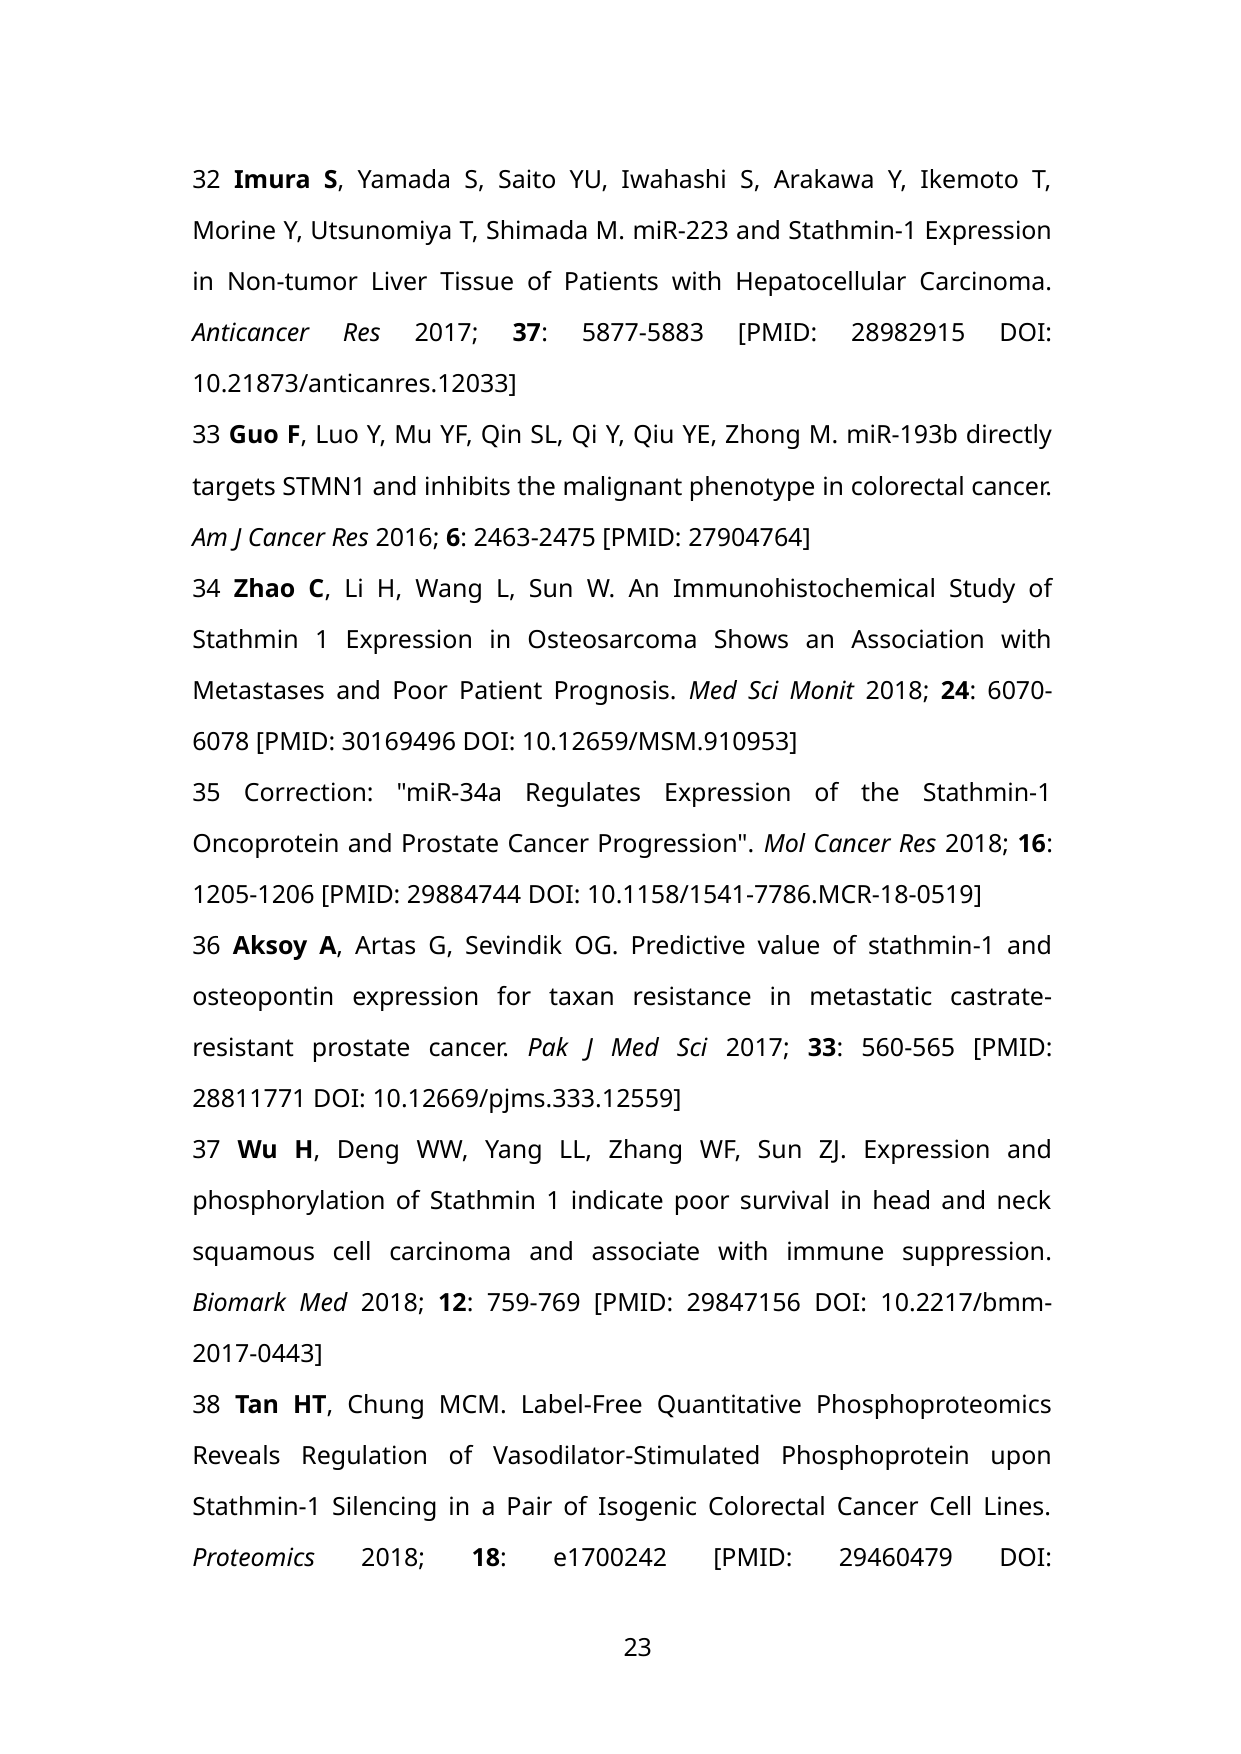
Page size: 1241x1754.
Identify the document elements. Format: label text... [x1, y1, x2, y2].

text 32 Imura S, Yamada S, Saito YU, Iwahashi S, Arakawa Y, Ikemoto T, Morine Y, Utsunomiya T, Shimada M. miR-223 and Stathmin-1 Expression in Non-tumor Liver Tissue of Patients with Hepatocellular Carcinoma. Anticancer Res 2017; 37: 5877-5883 [PMID: 28982915 DOI: 10.21873/anticanres.12033] [192, 162, 1053, 400]
text 37 Wu H, Deng WW, Yang LL, Zhang WF, Sun ZJ. Expression and phosphorylation of Stathmin 1 indicate poor survival in head and neck squamous cell carcinoma and associate with immune suppression. Biomark Med 2018; 12: 759-769 [PMID: 29847156 DOI: 10.2217/bmm-2017-0443] [192, 1132, 1053, 1370]
text 33 Guo F, Luo Y, Mu YF, Qin SL, Qi Y, Qiu YE, Zhong M. miR-193b directly targets STMN1 and inhibits the malignant phenotype in colorectal cancer. Am J Cancer Res 2016; 6: 2463-2475 [PMID: 27904764] [192, 417, 1053, 553]
text 34 Zhao C, Li H, Wang L, Sun W. An Immunohistochemical Study of Stathmin 1 Expression in Osteosarcoma Shows an Association with Metastases and Poor Patient Prognosis. Med Sci Monit 2018; 24: 6070-6078 [PMID: 30169496 DOI: 10.12659/MSM.910953] [192, 570, 1053, 757]
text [192, 1387, 1053, 1574]
text 36 Aksoy A, Artas G, Sevindik OG. Predictive value of stathmin-1 and osteopontin expression for taxan resistance in metastatic castrate-resistant prostate cancer. Pak J Med Sci 2017; 33: 560-565 [PMID: 28811771 DOI: 10.12669/pjms.333.12559] [192, 928, 1053, 1115]
text 35 Correction: "miR-34a Regulates Expression of the Stathmin-1 Oncoprotein and Prostate Cancer Progression". Mol Cancer Res 2018; 16: 1205-1206 [PMID: 29884744 DOI: 10.1158/1541-7786.MCR-18-0519] [192, 774, 1053, 911]
